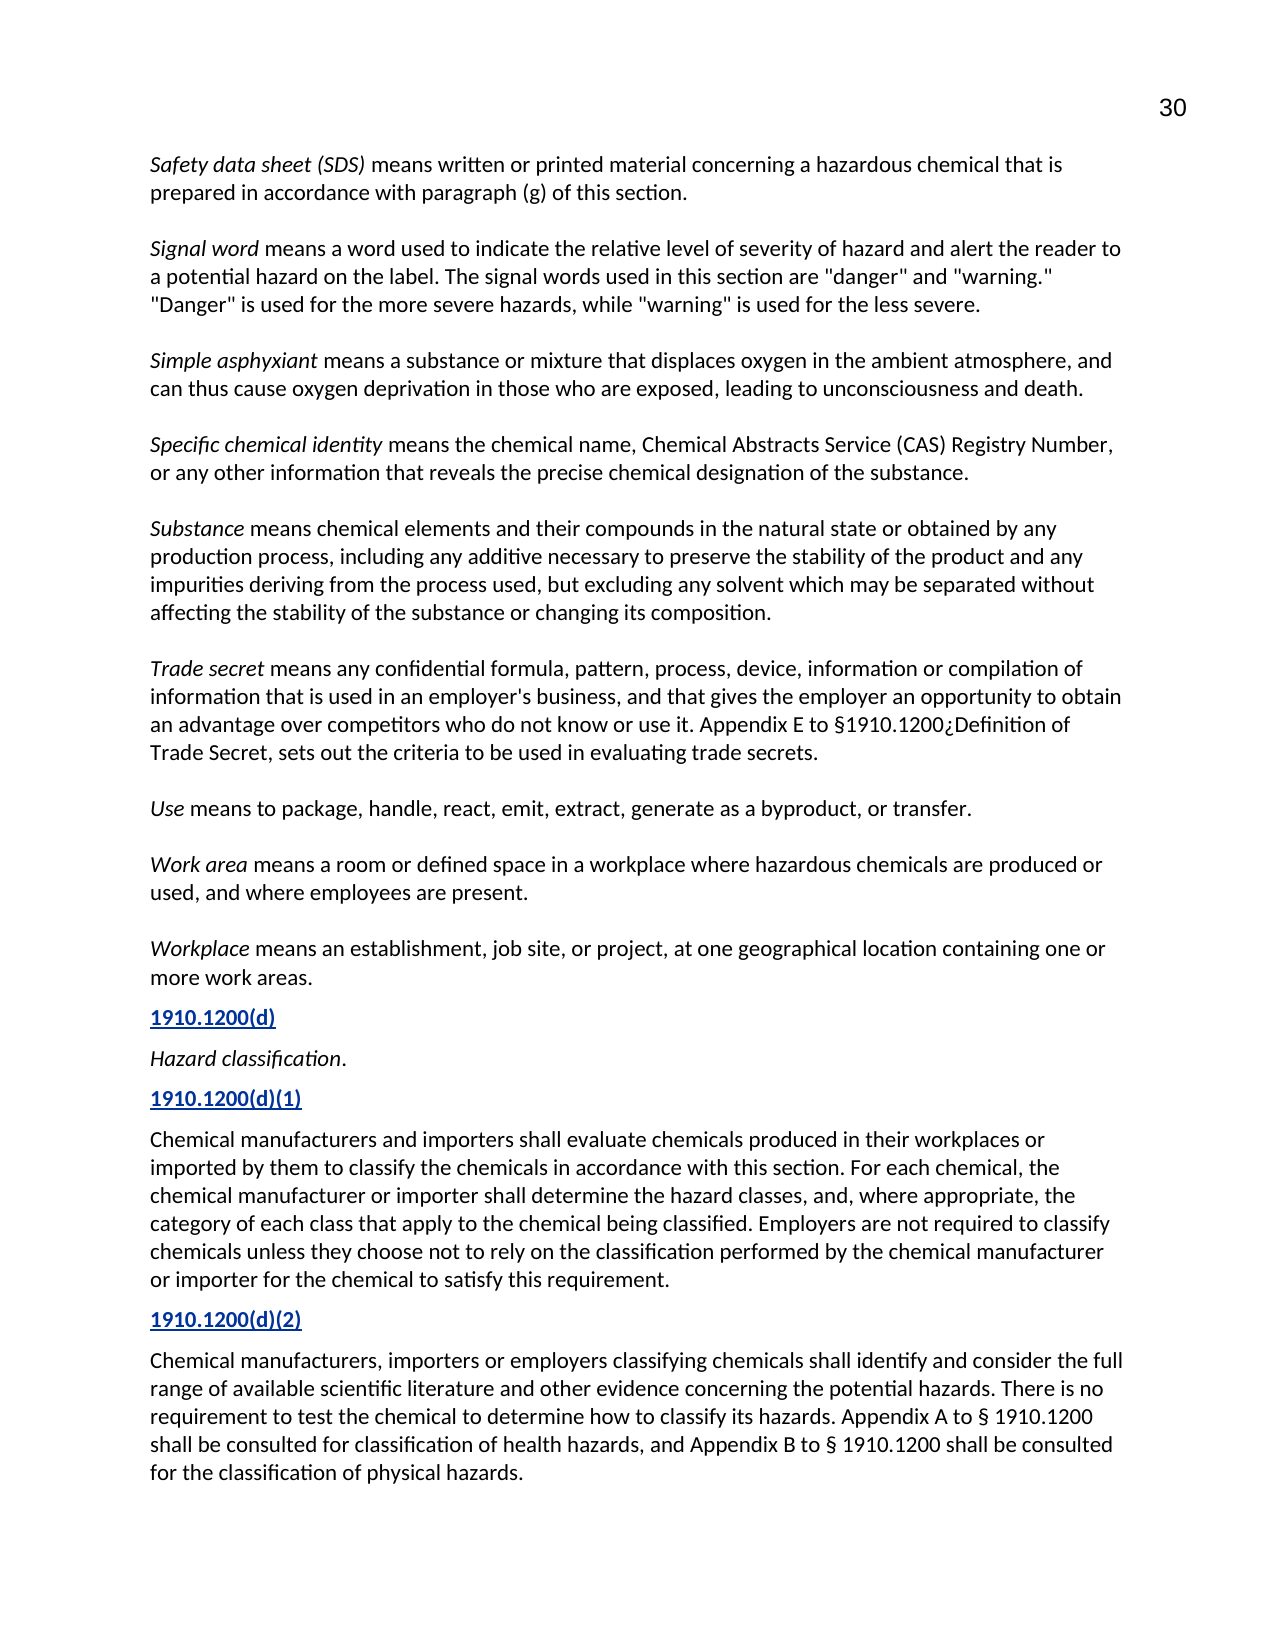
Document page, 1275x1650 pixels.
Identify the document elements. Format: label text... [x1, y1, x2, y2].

text 1910.1200(d)(2) [150, 1305, 1125, 1333]
text 1910.1200(d) [150, 1003, 1125, 1031]
text Hazard classification. [150, 1044, 1125, 1072]
text 1910.1200(d)(1) [150, 1084, 1125, 1112]
text Chemical manufacturers and importers shall evaluate chemicals produced in their workplaces or imported by them to classify the chemicals in accordance with this section. For each chemical, the chemical manufacturer or importer shall determine the hazard classes, and, where appropriate, the category of each class that apply to the chemical being classified. Employers are not required to classify chemicals unless they choose not to rely on the classification performed by the chemical manufacturer or importer for the chemical to satisfy this requirement. [150, 1125, 1125, 1293]
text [150, 150, 1125, 991]
text Chemical manufacturers, importers or employers classifying chemicals shall identify and consider the full range of available scientific literature and other evidence concerning the potential hazards. There is no requirement to test the chemical to determine how to classify its hazards. Appendix A to § 1910.1200 shall be consulted for classification of health hazards, and Appendix B to § 1910.1200 shall be consulted for the classification of physical hazards. [150, 1346, 1125, 1486]
